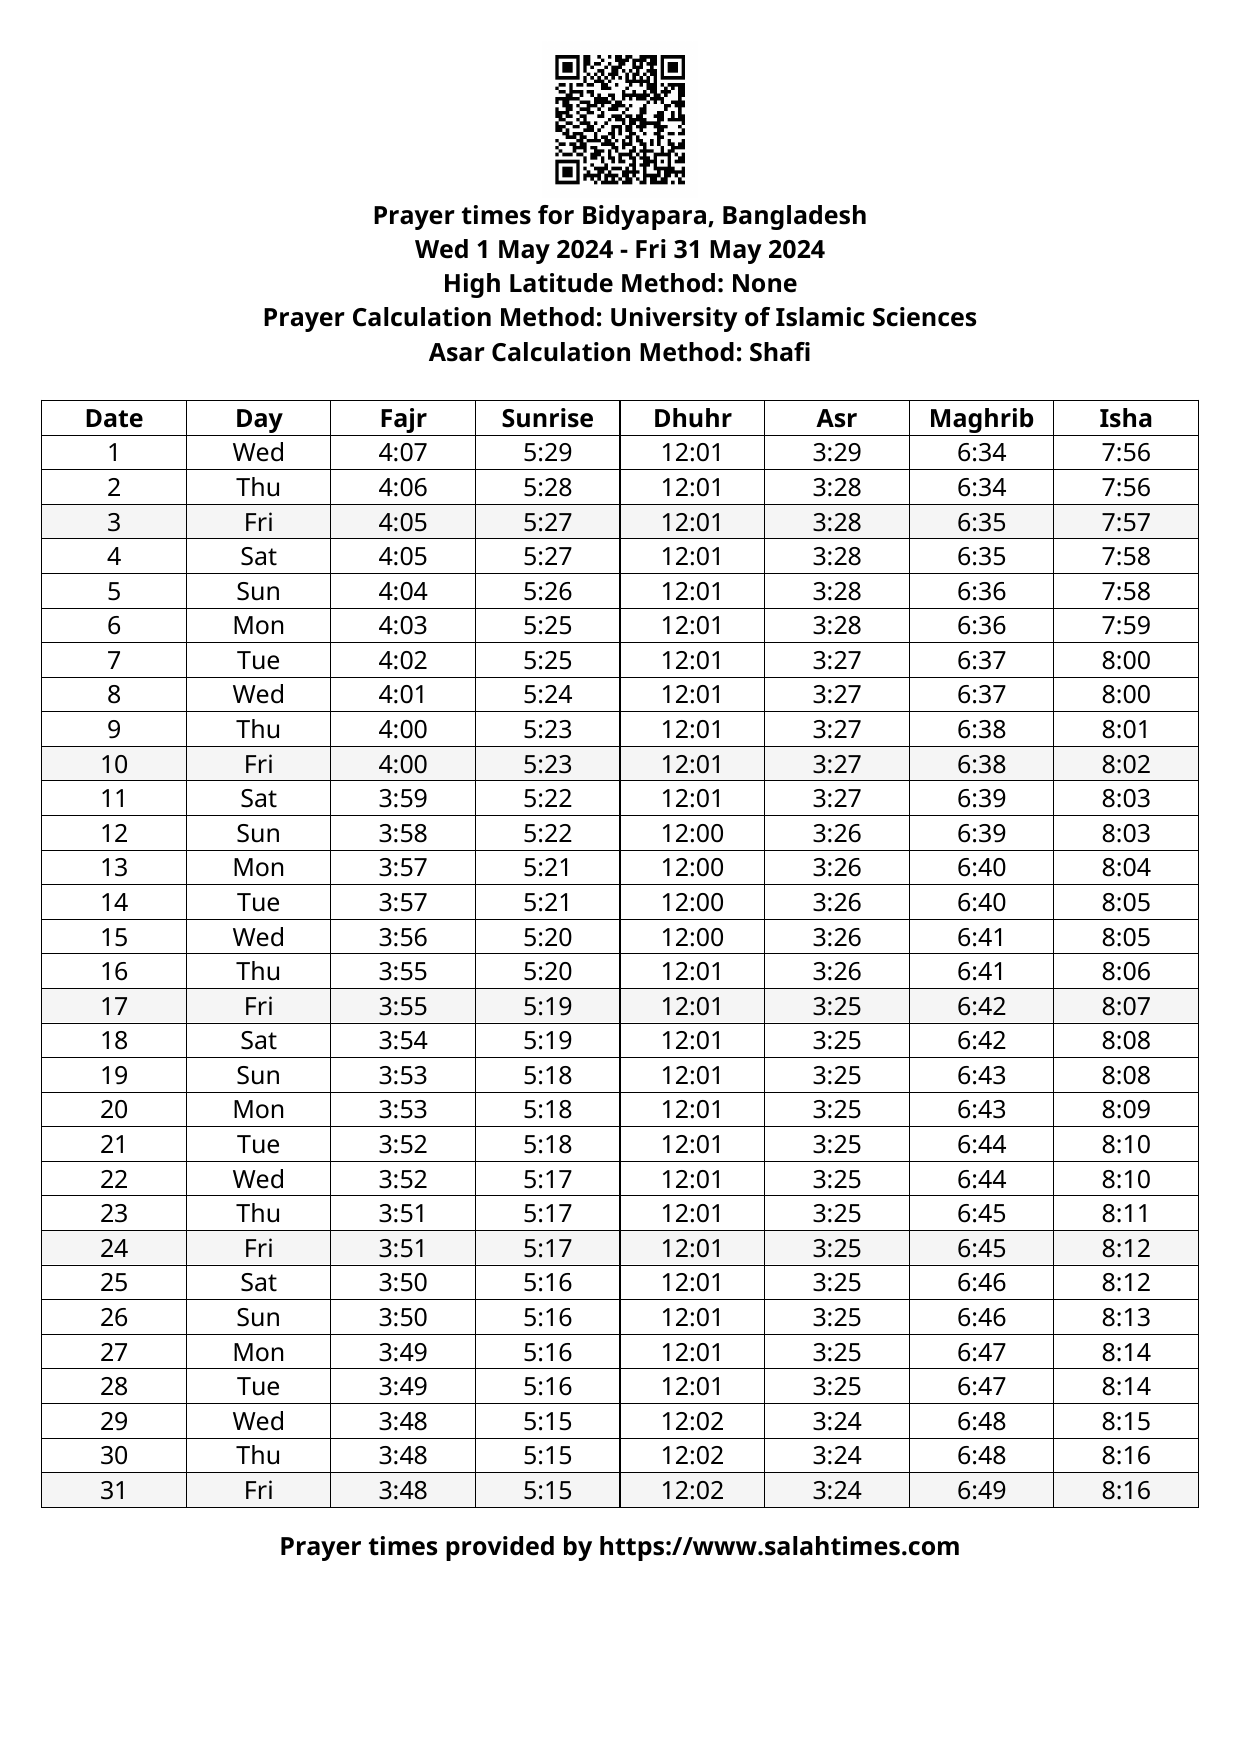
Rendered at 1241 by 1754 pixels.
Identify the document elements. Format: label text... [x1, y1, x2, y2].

table_cell 8 [42, 678, 186, 711]
table_cell 5:25 [476, 643, 619, 677]
table_cell Sun [187, 1300, 330, 1334]
table_cell 8:12 [1054, 1231, 1198, 1264]
table_cell 5:24 [476, 678, 619, 711]
table_cell 12:00 [621, 885, 764, 919]
table_cell 8:06 [1054, 954, 1198, 988]
table_cell 11 [42, 781, 186, 815]
table_cell 6:40 [910, 885, 1053, 919]
table_cell 3:50 [331, 1266, 475, 1299]
table_cell 6:35 [910, 539, 1053, 573]
table_cell 8:00 [1054, 643, 1198, 677]
table_cell Tue [187, 1127, 330, 1161]
table_cell 3:27 [765, 747, 909, 780]
table_cell 12:01 [621, 747, 764, 780]
table_cell 12:01 [621, 436, 764, 469]
table_cell Sat [187, 781, 330, 815]
text Asar Calculation Method: Shafi [42, 334, 1198, 368]
table_cell Mon [187, 851, 330, 884]
table_cell Mon [187, 1093, 330, 1126]
table_cell 12:01 [621, 1024, 764, 1057]
table_cell 5:21 [476, 851, 619, 884]
table_cell Wed [187, 678, 330, 711]
table_cell 27 [42, 1335, 186, 1368]
table_cell 8:00 [1054, 678, 1198, 711]
table_cell 5:28 [476, 470, 619, 504]
table_cell 3:53 [331, 1093, 475, 1126]
table_cell 6:45 [910, 1231, 1053, 1264]
text Prayer times provided by https://www.salahtimes.com [42, 1528, 1198, 1563]
table_cell Wed [187, 1404, 330, 1437]
table_cell 12:02 [621, 1473, 764, 1507]
table_cell 14 [42, 885, 186, 919]
table_cell 5:25 [476, 609, 619, 642]
table_cell 5:16 [476, 1300, 619, 1334]
table_cell 12:01 [621, 1127, 764, 1161]
table_cell 8:13 [1054, 1300, 1198, 1334]
table_cell 12:01 [621, 1231, 764, 1264]
table_cell 4:01 [331, 678, 475, 711]
table_cell 5:21 [476, 885, 619, 919]
table_cell 12:02 [621, 1404, 764, 1437]
table_cell 6:42 [910, 1024, 1053, 1057]
text High Latitude Method: None [42, 266, 1198, 300]
table_cell Fri [187, 747, 330, 780]
table_cell 31 [42, 1473, 186, 1507]
table_cell 3:25 [765, 1196, 909, 1230]
table_cell 3:25 [765, 1024, 909, 1057]
table_cell 4:02 [331, 643, 475, 677]
table_cell 12:01 [621, 609, 764, 642]
table_cell 5:23 [476, 747, 619, 780]
table_cell 3:51 [331, 1231, 475, 1264]
table_cell Wed [187, 436, 330, 469]
table_cell 6:41 [910, 920, 1053, 953]
table_cell 12:01 [621, 678, 764, 711]
table_cell 5:17 [476, 1162, 619, 1195]
table_cell 4:06 [331, 470, 475, 504]
table_cell 3:25 [765, 1369, 909, 1403]
table_cell Mon [187, 609, 330, 642]
table_cell 6:48 [910, 1404, 1053, 1437]
table_cell 4:07 [331, 436, 475, 469]
table_cell 3:48 [331, 1404, 475, 1437]
table_cell 13 [42, 851, 186, 884]
table_cell 6:40 [910, 851, 1053, 884]
table_cell 8:02 [1054, 747, 1198, 780]
table_cell 12:00 [621, 816, 764, 849]
table_cell 8:03 [1054, 781, 1198, 815]
table_cell 6:34 [910, 436, 1053, 469]
table_cell 3:26 [765, 851, 909, 884]
table_cell 3:27 [765, 781, 909, 815]
table_cell 6:46 [910, 1266, 1053, 1299]
table_cell 8:05 [1054, 885, 1198, 919]
table_cell 3:56 [331, 920, 475, 953]
table_cell 12:01 [621, 574, 764, 607]
table_cell 12:01 [621, 643, 764, 677]
table_cell 12:01 [621, 712, 764, 746]
table_cell Thu [187, 1439, 330, 1472]
table_cell Mon [187, 1335, 330, 1368]
table_cell 3:25 [765, 1335, 909, 1368]
table_cell 12:01 [621, 1335, 764, 1368]
table_cell 6:41 [910, 954, 1053, 988]
table_cell 12:00 [621, 920, 764, 953]
table_cell 3:51 [331, 1196, 475, 1230]
table_cell 6:47 [910, 1369, 1053, 1403]
table_cell 3 [42, 505, 186, 538]
table_cell 9 [42, 712, 186, 746]
table_cell 7:57 [1054, 505, 1198, 538]
table_cell 16 [42, 954, 186, 988]
table_cell 6:34 [910, 470, 1053, 504]
table_cell 18 [42, 1024, 186, 1057]
table_cell 19 [42, 1058, 186, 1092]
table_cell 3:25 [765, 1058, 909, 1092]
table_cell 6:47 [910, 1335, 1053, 1368]
table_cell 8:14 [1054, 1369, 1198, 1403]
table_cell 6:35 [910, 505, 1053, 538]
table_cell 15 [42, 920, 186, 953]
table_cell 20 [42, 1093, 186, 1126]
table_cell 5:17 [476, 1231, 619, 1264]
table_cell Tue [187, 1369, 330, 1403]
table_cell 6:36 [910, 574, 1053, 607]
table_cell Sun [187, 574, 330, 607]
table_cell 3:53 [331, 1058, 475, 1092]
table_cell 24 [42, 1231, 186, 1264]
table_header Isha [1054, 401, 1198, 434]
table_cell 6:37 [910, 643, 1053, 677]
table_cell 4:00 [331, 747, 475, 780]
table_cell 3:59 [331, 781, 475, 815]
table_cell 12:01 [621, 1266, 764, 1299]
table_cell 5:19 [476, 1024, 619, 1057]
table_cell Sat [187, 539, 330, 573]
table_cell 3:55 [331, 954, 475, 988]
table_cell 5 [42, 574, 186, 607]
table_cell 8:09 [1054, 1093, 1198, 1126]
table_cell 3:28 [765, 505, 909, 538]
table_cell 8:16 [1054, 1439, 1198, 1472]
table_cell 8:11 [1054, 1196, 1198, 1230]
table_cell 3:25 [765, 1231, 909, 1264]
table_cell 12:01 [621, 1093, 764, 1126]
table_cell 8:04 [1054, 851, 1198, 884]
table_cell 3:27 [765, 712, 909, 746]
table_cell 3:24 [765, 1404, 909, 1437]
table_cell 12:01 [621, 1058, 764, 1092]
table_cell Thu [187, 470, 330, 504]
table_cell 3:28 [765, 539, 909, 573]
table_cell Fri [187, 989, 330, 1022]
table_cell 7:58 [1054, 539, 1198, 573]
table_cell 10 [42, 747, 186, 780]
table_cell 6:43 [910, 1058, 1053, 1092]
table_cell 5:16 [476, 1266, 619, 1299]
table_cell 5:16 [476, 1335, 619, 1368]
table_cell Tue [187, 643, 330, 677]
table_cell 12:01 [621, 1196, 764, 1230]
table_cell 5:22 [476, 816, 619, 849]
table_cell Wed [187, 920, 330, 953]
table_cell 3:49 [331, 1369, 475, 1403]
table_cell 8:03 [1054, 816, 1198, 849]
table_cell 3:52 [331, 1127, 475, 1161]
table_cell 30 [42, 1439, 186, 1472]
table_cell 5:15 [476, 1473, 619, 1507]
table_cell 8:10 [1054, 1127, 1198, 1161]
table_cell 6:38 [910, 747, 1053, 780]
table_cell Fri [187, 505, 330, 538]
table_cell Sun [187, 816, 330, 849]
table_cell 12:01 [621, 505, 764, 538]
table_cell 5:18 [476, 1093, 619, 1126]
table_cell 6:39 [910, 816, 1053, 849]
table_cell Thu [187, 1196, 330, 1230]
table_cell 3:49 [331, 1335, 475, 1368]
table_cell 8:15 [1054, 1404, 1198, 1437]
table_cell 5:27 [476, 505, 619, 538]
table_cell 3:26 [765, 885, 909, 919]
table_cell 6:37 [910, 678, 1053, 711]
table_cell 3:48 [331, 1439, 475, 1472]
table_cell 22 [42, 1162, 186, 1195]
table_cell 17 [42, 989, 186, 1022]
table_cell 5:23 [476, 712, 619, 746]
table_cell 28 [42, 1369, 186, 1403]
table_cell 7:56 [1054, 436, 1198, 469]
table_cell 5:22 [476, 781, 619, 815]
table_cell 6:36 [910, 609, 1053, 642]
table_cell 25 [42, 1266, 186, 1299]
table_cell 23 [42, 1196, 186, 1230]
table_cell 12:01 [621, 781, 764, 815]
table_cell 12:02 [621, 1439, 764, 1472]
text Prayer Calculation Method: University of Islamic Sciences [42, 300, 1198, 334]
table_cell 8:01 [1054, 712, 1198, 746]
table_header Fajr [331, 401, 475, 434]
table_cell 8:10 [1054, 1162, 1198, 1195]
table_cell 3:52 [331, 1162, 475, 1195]
table_cell 6:46 [910, 1300, 1053, 1334]
table_cell 6:39 [910, 781, 1053, 815]
table_cell 3:25 [765, 1300, 909, 1334]
table_cell 5:27 [476, 539, 619, 573]
table_cell 3:25 [765, 1162, 909, 1195]
table_cell 12:01 [621, 989, 764, 1022]
table_cell 6:44 [910, 1127, 1053, 1161]
table_cell 4:00 [331, 712, 475, 746]
table_cell 5:17 [476, 1196, 619, 1230]
table_cell 6:49 [910, 1473, 1053, 1507]
table_cell 6:48 [910, 1439, 1053, 1472]
table_cell 5:18 [476, 1127, 619, 1161]
table_cell 3:27 [765, 678, 909, 711]
table_cell 5:20 [476, 920, 619, 953]
table_cell 3:29 [765, 436, 909, 469]
table_cell 3:28 [765, 574, 909, 607]
table_cell 5:16 [476, 1369, 619, 1403]
table_cell Thu [187, 954, 330, 988]
table_cell 3:27 [765, 643, 909, 677]
table_cell 7:56 [1054, 470, 1198, 504]
table_cell 12:00 [621, 851, 764, 884]
table_cell 6 [42, 609, 186, 642]
table_cell 3:24 [765, 1439, 909, 1472]
table_header Day [187, 401, 330, 434]
table_cell 29 [42, 1404, 186, 1437]
table_cell 5:19 [476, 989, 619, 1022]
table_cell 8:08 [1054, 1024, 1198, 1057]
table_cell 8:07 [1054, 989, 1198, 1022]
table_header Asr [765, 401, 909, 434]
table_cell 6:44 [910, 1162, 1053, 1195]
table_cell 8:08 [1054, 1058, 1198, 1092]
picture [542, 41, 699, 198]
table_cell Fri [187, 1473, 330, 1507]
table_cell 8:16 [1054, 1473, 1198, 1507]
table_cell 3:26 [765, 920, 909, 953]
table_cell 7 [42, 643, 186, 677]
table_cell 12:01 [621, 1369, 764, 1403]
table_cell 12:01 [621, 470, 764, 504]
table_cell 6:45 [910, 1196, 1053, 1230]
table_cell 7:58 [1054, 574, 1198, 607]
table_cell 4:03 [331, 609, 475, 642]
text Prayer times for Bidyapara, Bangladesh [42, 198, 1198, 232]
table_cell 3:50 [331, 1300, 475, 1334]
table_cell 3:24 [765, 1473, 909, 1507]
table_cell 4:05 [331, 505, 475, 538]
table_cell 12:01 [621, 1162, 764, 1195]
table_cell 3:48 [331, 1473, 475, 1507]
table_cell 21 [42, 1127, 186, 1161]
table_cell 5:15 [476, 1404, 619, 1437]
table_cell 4 [42, 539, 186, 573]
table_cell 26 [42, 1300, 186, 1334]
table_cell 6:42 [910, 989, 1053, 1022]
table_cell Fri [187, 1231, 330, 1264]
table_cell 4:04 [331, 574, 475, 607]
table_cell 8:14 [1054, 1335, 1198, 1368]
table_cell Sun [187, 1058, 330, 1092]
table_cell Tue [187, 885, 330, 919]
table_header Dhuhr [621, 401, 764, 434]
table_cell 3:26 [765, 816, 909, 849]
table_cell 3:28 [765, 470, 909, 504]
table_cell 3:55 [331, 989, 475, 1022]
table_cell 1 [42, 436, 186, 469]
table_cell 8:05 [1054, 920, 1198, 953]
table_cell 3:25 [765, 1127, 909, 1161]
table_cell 7:59 [1054, 609, 1198, 642]
table_cell 6:38 [910, 712, 1053, 746]
table_cell 3:57 [331, 885, 475, 919]
table_cell Sat [187, 1266, 330, 1299]
table_header Sunrise [476, 401, 619, 434]
table_cell 5:15 [476, 1439, 619, 1472]
table_cell Thu [187, 712, 330, 746]
table_cell 3:25 [765, 989, 909, 1022]
text Wed 1 May 2024 - Fri 31 May 2024 [42, 232, 1198, 266]
table_cell 6:43 [910, 1093, 1053, 1126]
table_header Maghrib [910, 401, 1053, 434]
table_cell Wed [187, 1162, 330, 1195]
table_cell 3:57 [331, 851, 475, 884]
table_cell 5:20 [476, 954, 619, 988]
table_cell 5:26 [476, 574, 619, 607]
table_cell 12:01 [621, 954, 764, 988]
table_cell 2 [42, 470, 186, 504]
table_cell 12:01 [621, 539, 764, 573]
table_cell 3:25 [765, 1266, 909, 1299]
table_cell 3:54 [331, 1024, 475, 1057]
table_cell 5:29 [476, 436, 619, 469]
table_cell 12:01 [621, 1300, 764, 1334]
table_cell 3:58 [331, 816, 475, 849]
table_cell 3:25 [765, 1093, 909, 1126]
table_cell 5:18 [476, 1058, 619, 1092]
table_cell Sat [187, 1024, 330, 1057]
table_cell 3:26 [765, 954, 909, 988]
table_cell 3:28 [765, 609, 909, 642]
table_cell 12 [42, 816, 186, 849]
table_cell 4:05 [331, 539, 475, 573]
table_cell 8:12 [1054, 1266, 1198, 1299]
table_header Date [42, 401, 186, 434]
